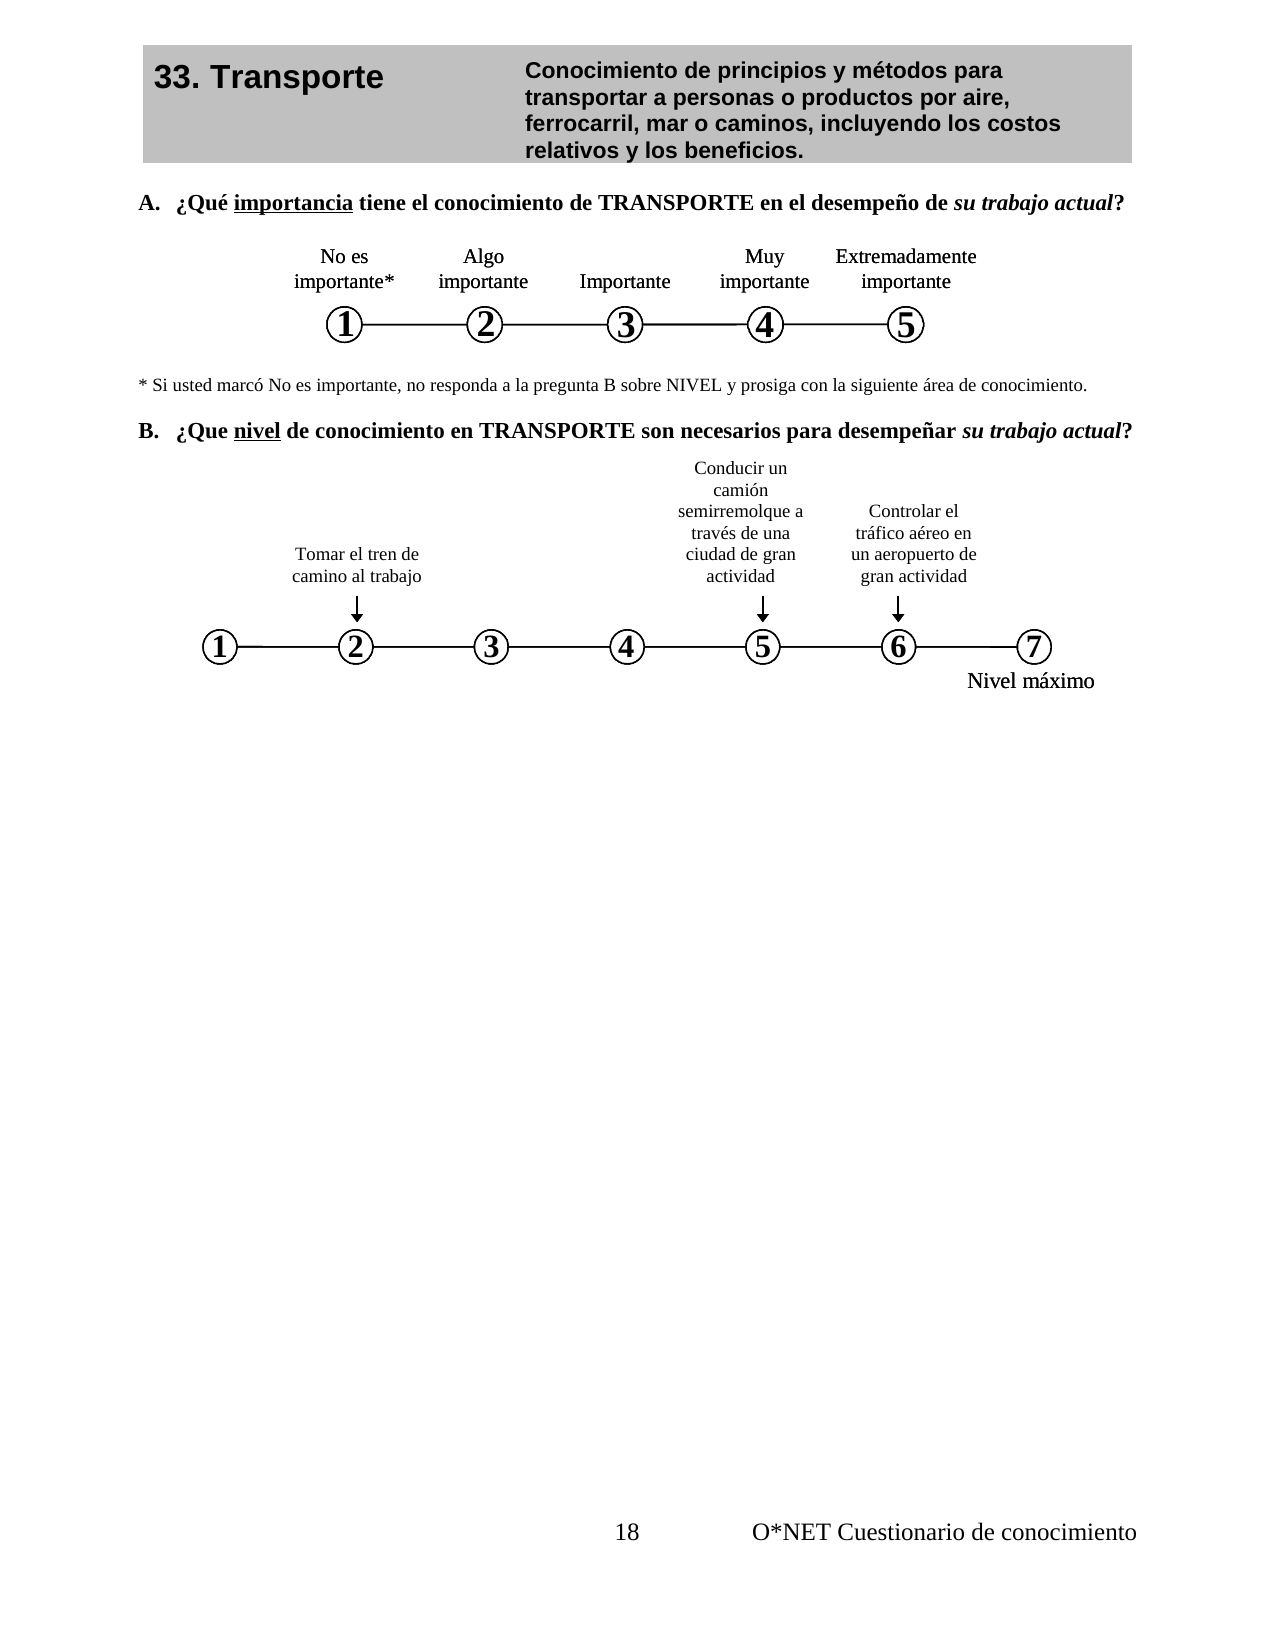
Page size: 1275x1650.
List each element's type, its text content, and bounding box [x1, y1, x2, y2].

text * Si usted marcó No es importante, no responda a la pregunta B sobre NIVEL y prosiga con la siguiente área de conocimiento. [138, 374, 1137, 395]
text A. ¿Qué importancia tiene el conocimiento de TRANSPORTE en el desempeño de su trabajo actual? [138, 189, 1137, 216]
table_header Conocimiento de principios y métodos para transportar a personas o productos por aire, ferrocarril, mar o caminos, incluyendo los costos relativos y los beneficios. [514, 45, 1132, 163]
text B. ¿Que nivel de conocimiento en TRANSPORTE son necesarios para desempeñar su trabajo actual? [138, 417, 1137, 443]
table_header 33. Transporte [143, 45, 514, 163]
